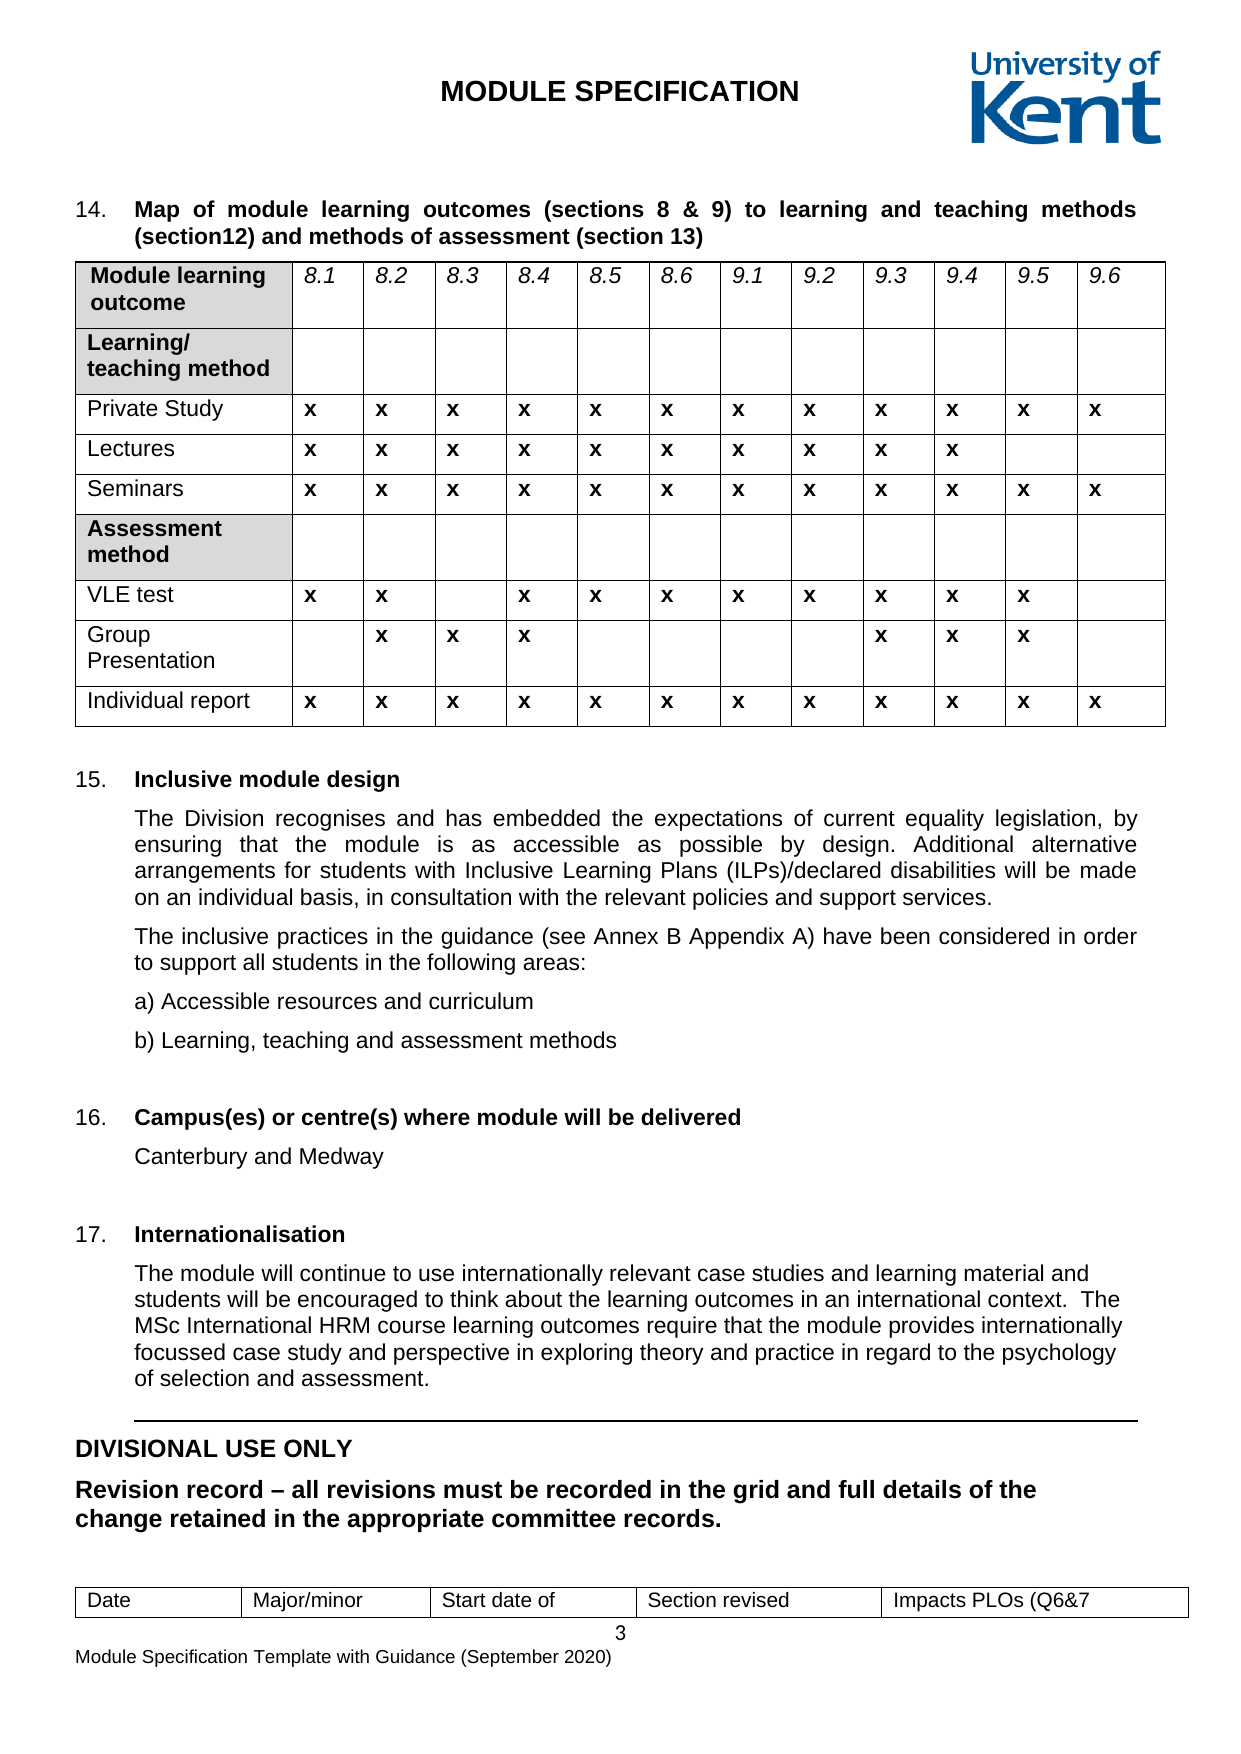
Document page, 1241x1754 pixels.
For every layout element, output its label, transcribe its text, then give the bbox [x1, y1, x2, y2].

table_cell Learning/ teaching method [76, 329, 292, 394]
table_cell x [364, 475, 435, 514]
table_cell x [578, 435, 649, 474]
table_cell x [864, 581, 934, 620]
table_cell x [578, 395, 649, 434]
table_cell x [364, 621, 435, 686]
table_cell x [792, 435, 863, 474]
table_cell [293, 621, 363, 686]
table_header 8.5 [578, 263, 649, 328]
table_cell x [935, 687, 1005, 726]
table_cell x [650, 435, 720, 474]
table_cell x [436, 621, 506, 686]
table_cell [721, 621, 791, 686]
table_cell [650, 329, 720, 394]
table_cell x [507, 435, 577, 474]
table_cell [364, 515, 435, 580]
table_cell [864, 329, 934, 394]
table_cell [650, 515, 720, 580]
table_header Module learning outcome [76, 263, 292, 328]
table_cell [1078, 515, 1165, 580]
table_cell Individual report [76, 687, 292, 726]
table_cell [578, 329, 649, 394]
list Campus(es) or centre(s) where module will be delivered [75, 1104, 1138, 1131]
table_cell [507, 515, 577, 580]
table_cell x [436, 475, 506, 514]
picture [970, 48, 1163, 145]
table_cell x [864, 475, 934, 514]
table_cell x [721, 395, 791, 434]
list The module will continue to use internationally relevant case studies and learning material and students will be encouraged to think about the learning outcomes in an international context. The MSc International HRM course learning outcomes require that the module provides internationally focussed case study and perspective in exploring theory and practice in regard to the psychology of selection and assessment. [134, 1260, 1138, 1392]
list Internationalisation [75, 1221, 1138, 1247]
table_header Impacts PLOs (Q6&7 cover sheet) [882, 1588, 1188, 1617]
list Inclusive module design [75, 766, 1138, 792]
table_header 8.4 [507, 263, 577, 328]
table_cell x [293, 581, 363, 620]
table_cell x [507, 621, 577, 686]
table_cell [578, 621, 649, 686]
text b) Learning, teaching and assessment methods [134, 1027, 1138, 1053]
table_header 9.4 [935, 263, 1005, 328]
table_cell x [364, 435, 435, 474]
table_header 8.2 [364, 263, 435, 328]
table_cell x [293, 687, 363, 726]
table_header 9.6 [1078, 263, 1165, 328]
text DIVISIONAL USE ONLY [75, 1434, 1109, 1463]
text Revision record – all revisions must be recorded in the grid and full details of the change retained in the appropriate committee records. [75, 1475, 1109, 1533]
table_cell x [436, 435, 506, 474]
table_cell [364, 329, 435, 394]
table_cell x [293, 395, 363, 434]
table_cell [436, 581, 506, 620]
table_cell x [864, 395, 934, 434]
table_header 9.2 [792, 263, 863, 328]
table_cell [1078, 581, 1165, 620]
table_cell Lectures [76, 435, 292, 474]
table_cell x [792, 581, 863, 620]
table_cell [864, 515, 934, 580]
table_cell [507, 329, 577, 394]
table_cell x [650, 475, 720, 514]
table_cell x [935, 395, 1005, 434]
table_cell [436, 515, 506, 580]
table_cell x [1006, 687, 1077, 726]
table_cell x [1006, 621, 1077, 686]
table_cell [293, 329, 363, 394]
table_cell x [1078, 687, 1165, 726]
table_cell x [1006, 475, 1077, 514]
table_header Major/minor revision [242, 1588, 430, 1617]
table_header 9.1 [721, 263, 791, 328]
table_cell x [1078, 395, 1165, 434]
table_cell [650, 621, 720, 686]
table_cell [1078, 621, 1165, 686]
table_cell x [507, 475, 577, 514]
table_cell x [293, 435, 363, 474]
table_cell [1078, 329, 1165, 394]
table_cell x [792, 687, 863, 726]
table_cell x [864, 687, 934, 726]
table_cell [1006, 329, 1077, 394]
table_cell x [864, 621, 934, 686]
table_cell x [436, 395, 506, 434]
table_cell x [293, 475, 363, 514]
table_cell [792, 621, 863, 686]
text The inclusive practices in the guidance (see Annex B Appendix A) have been considered in order to support all students in the following areas: [134, 923, 1138, 975]
list Map of module learning outcomes (sections 8 & 9) to learning and teaching methods (section12) and methods of assessment (section 13) [75, 196, 1138, 249]
table_cell x [364, 581, 435, 620]
table_cell Group Presentation [76, 621, 292, 686]
table_cell Private Study [76, 395, 292, 434]
table_cell x [507, 581, 577, 620]
table_cell [578, 515, 649, 580]
text a) Accessible resources and curriculum [134, 988, 1138, 1014]
table_cell x [721, 435, 791, 474]
table_cell x [1078, 475, 1165, 514]
table_cell x [364, 395, 435, 434]
table_cell x [721, 475, 791, 514]
table_header 8.6 [650, 263, 720, 328]
table_cell [935, 515, 1005, 580]
table_cell x [792, 395, 863, 434]
table_cell x [507, 687, 577, 726]
table_header Section revised [637, 1588, 881, 1617]
table_cell [721, 329, 791, 394]
table_cell VLE test [76, 581, 292, 620]
table_cell x [650, 395, 720, 434]
table_cell x [935, 475, 1005, 514]
table_cell [792, 515, 863, 580]
table_header 9.5 [1006, 263, 1077, 328]
table_cell [721, 515, 791, 580]
table_cell x [935, 435, 1005, 474]
table_cell x [436, 687, 506, 726]
text Canterbury and Medway [134, 1143, 1138, 1169]
table_cell x [792, 475, 863, 514]
table_header Date approved [76, 1588, 241, 1617]
table_cell Seminars [76, 475, 292, 514]
table_cell x [935, 581, 1005, 620]
table_cell x [721, 687, 791, 726]
table_header Start date of delivery of revised version [431, 1588, 636, 1617]
table_cell x [578, 581, 649, 620]
table_cell [436, 329, 506, 394]
table_header 9.3 [864, 263, 934, 328]
table_header 8.1 [293, 263, 363, 328]
table_cell x [1006, 581, 1077, 620]
table_cell [792, 329, 863, 394]
table_cell x [507, 395, 577, 434]
table_cell x [721, 581, 791, 620]
table_header 8.3 [436, 263, 506, 328]
table_cell x [364, 687, 435, 726]
table_cell [935, 329, 1005, 394]
table_cell x [864, 435, 934, 474]
text The Division recognises and has embedded the expectations of current equality legislation, by ensuring that the module is as accessible as possible by design. Additional alternative arrangements for students with Inclusive Learning Plans (ILPs)/declared disabilities will be made on an individual basis, in consultation with the relevant policies and support services. [134, 805, 1138, 910]
table_cell [1006, 515, 1077, 580]
table_cell x [935, 621, 1005, 686]
table_cell [1006, 435, 1077, 474]
table_cell Assessment method [76, 515, 292, 580]
table_cell x [578, 687, 649, 726]
table_cell [1078, 435, 1165, 474]
table_cell x [650, 581, 720, 620]
table_cell x [1006, 395, 1077, 434]
table_cell x [578, 475, 649, 514]
table_cell x [650, 687, 720, 726]
table_cell [293, 515, 363, 580]
